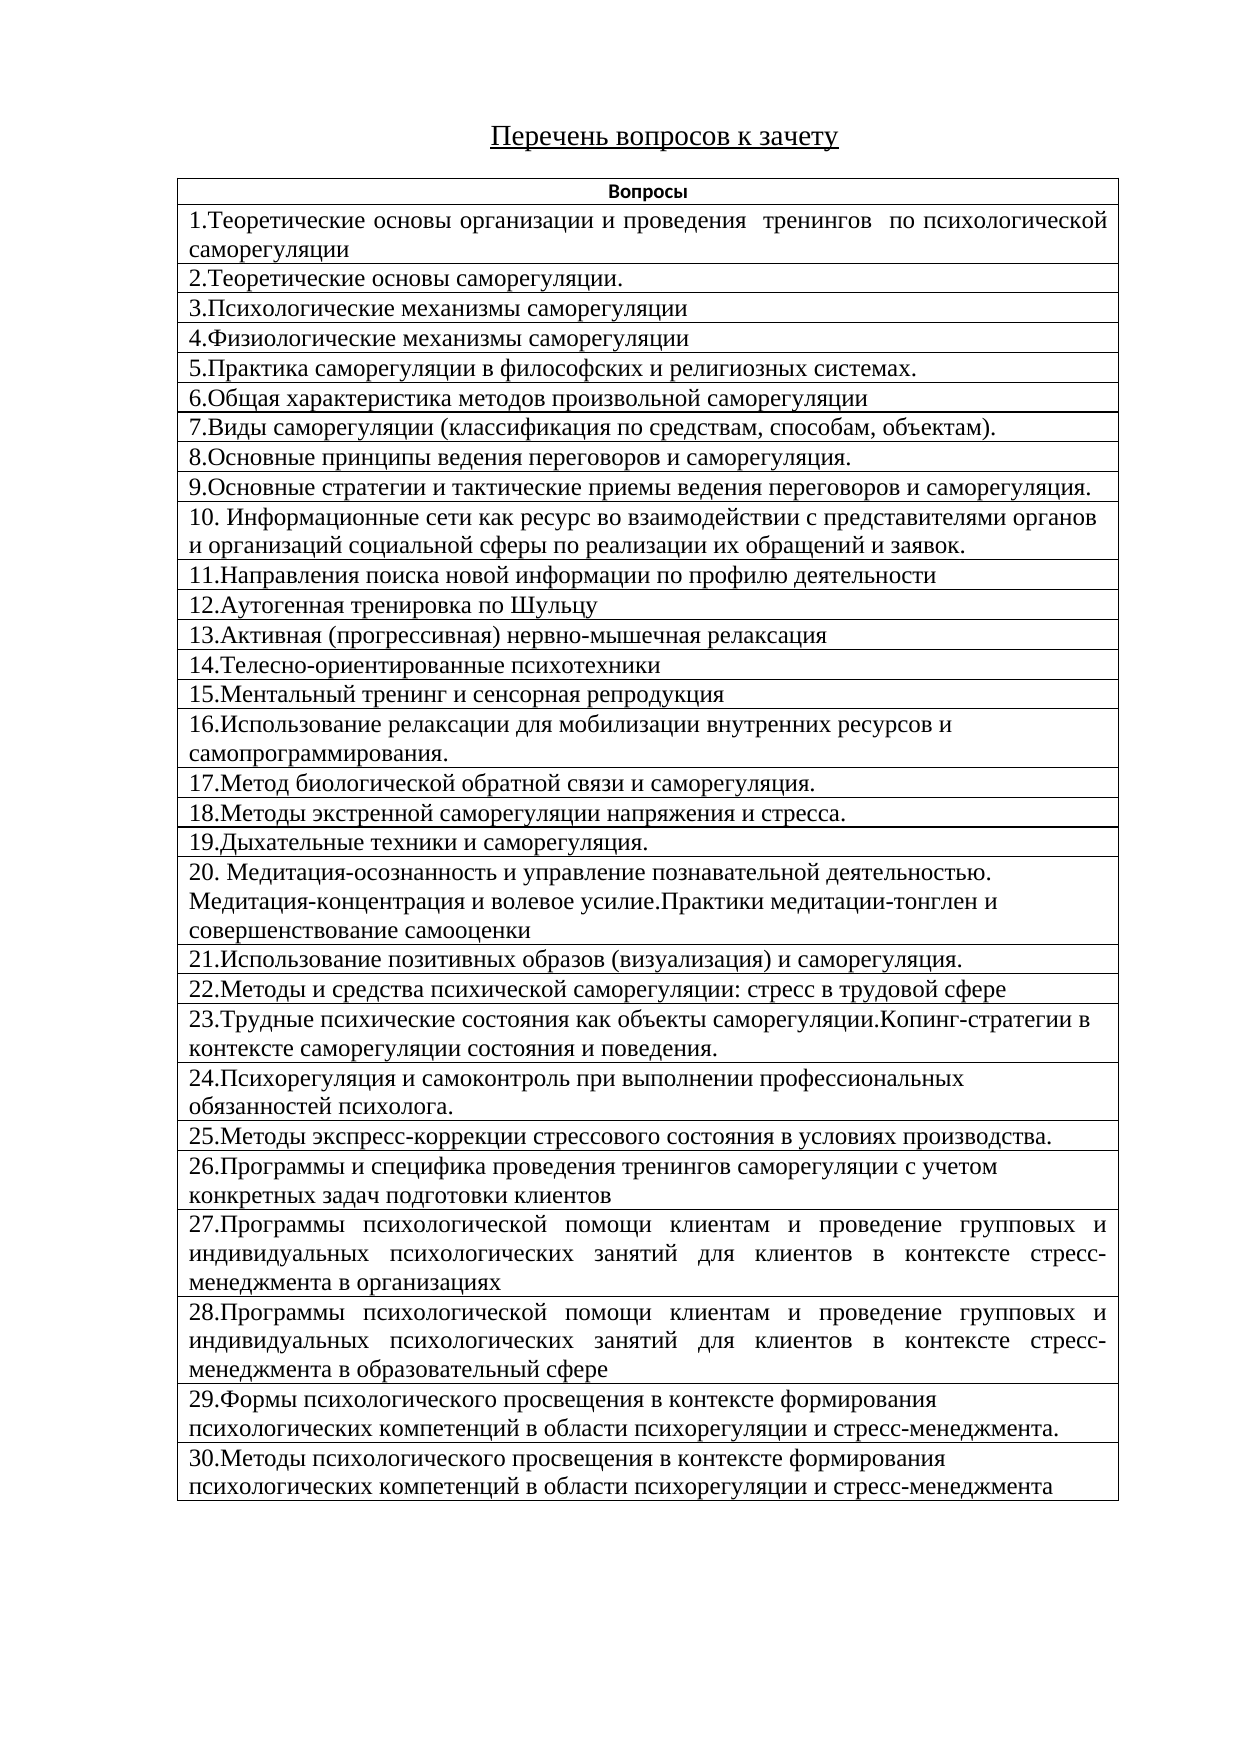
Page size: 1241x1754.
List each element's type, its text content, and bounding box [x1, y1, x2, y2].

table_cell 25.Методы экспресс-коррекции стрессового состояния в условиях производства. [178, 1121, 1118, 1150]
text Перечень вопросов к зачету [177, 118, 1152, 152]
table_cell 28.Программы психологической помощи клиентам и проведение групповых и индивидуальных психологических занятий для клиентов в контексте стресс-менеджмента в образовательный сфере [178, 1297, 1118, 1383]
table_cell 8.Основные принципы ведения переговоров и саморегуляция. [178, 442, 1118, 471]
table_header Вопросы [178, 179, 1118, 204]
table_cell 20. Медитация-осознанность и управление познавательной деятельностью. Медитация-концентрация и волевое усилие.Практики медитации-тонглен и совершенствование самооценки [178, 857, 1118, 943]
table_cell 24.Психорегуляция и самоконтроль при выполнении профессиональных обязанностей психолога. [178, 1063, 1118, 1120]
table_cell 15.Ментальный тренинг и сенсорная репродукция [178, 680, 1118, 708]
table_cell 14.Телесно-ориентированные психотехники [178, 650, 1118, 678]
table_cell 9.Основные стратегии и тактические приемы ведения переговоров и саморегуляция. [178, 472, 1118, 501]
table_cell 18.Методы экстренной саморегуляции напряжения и стресса. [178, 798, 1118, 826]
table_cell 30.Методы психологического просвещения в контексте формирования психологических компетенций в области психорегуляции и стресс-менеджмента [178, 1443, 1118, 1500]
table_cell 7.Виды саморегуляции (классификация по средствам, способам, объектам). [178, 413, 1118, 441]
table_cell 2.Теоретические основы саморегуляции. [178, 264, 1118, 292]
table_cell 17.Метод биологической обратной связи и саморегуляция. [178, 768, 1118, 797]
table_cell 29.Формы психологического просвещения в контексте формирования психологических компетенций в области психорегуляции и стресс-менеджмента. [178, 1384, 1118, 1442]
table_cell 23.Трудные психические состояния как объекты саморегуляции.Копинг-стратегии в контексте саморегуляции состояния и поведения. [178, 1004, 1118, 1062]
table_cell 19.Дыхательные техники и саморегуляция. [178, 828, 1118, 856]
table_cell 22.Методы и средства психической саморегуляции: стресс в трудовой сфере [178, 974, 1118, 1003]
table_cell 27.Программы психологической помощи клиентам и проведение групповых и индивидуальных психологических занятий для клиентов в контексте стресс-менеджмента в организациях [178, 1210, 1118, 1296]
table_cell 13.Активная (прогрессивная) нервно-мышечная релаксация [178, 620, 1118, 649]
table_cell 3.Психологические механизмы саморегуляции [178, 293, 1118, 322]
table_cell 1.Теоретические основы организации и проведения тренингов по психологической саморегуляции [178, 205, 1118, 262]
table_cell 11.Направления поиска новой информации по профилю деятельности [178, 560, 1118, 589]
table_cell 12.Аутогенная тренировка по Шульцу [178, 590, 1118, 619]
table_cell 6.Общая характеристика методов произвольной саморегуляции [178, 383, 1118, 411]
table_cell 10. Информационные сети как ресурс во взаимодействии с представителями органов и организаций социальной сферы по реализации их обращений и заявок. [178, 502, 1118, 559]
table_cell 21.Использование позитивных образов (визуализация) и саморегуляция. [178, 945, 1118, 973]
table_cell 5.Практика саморегуляции в философских и религиозных системах. [178, 353, 1118, 382]
table_cell 16.Использование релаксации для мобилизации внутренних ресурсов и самопрограммирования. [178, 709, 1118, 767]
table_cell 26.Программы и специфика проведения тренингов саморегуляции с учетом конкретных задач подготовки клиентов [178, 1151, 1118, 1208]
table_cell 4.Физиологические механизмы саморегуляции [178, 323, 1118, 352]
